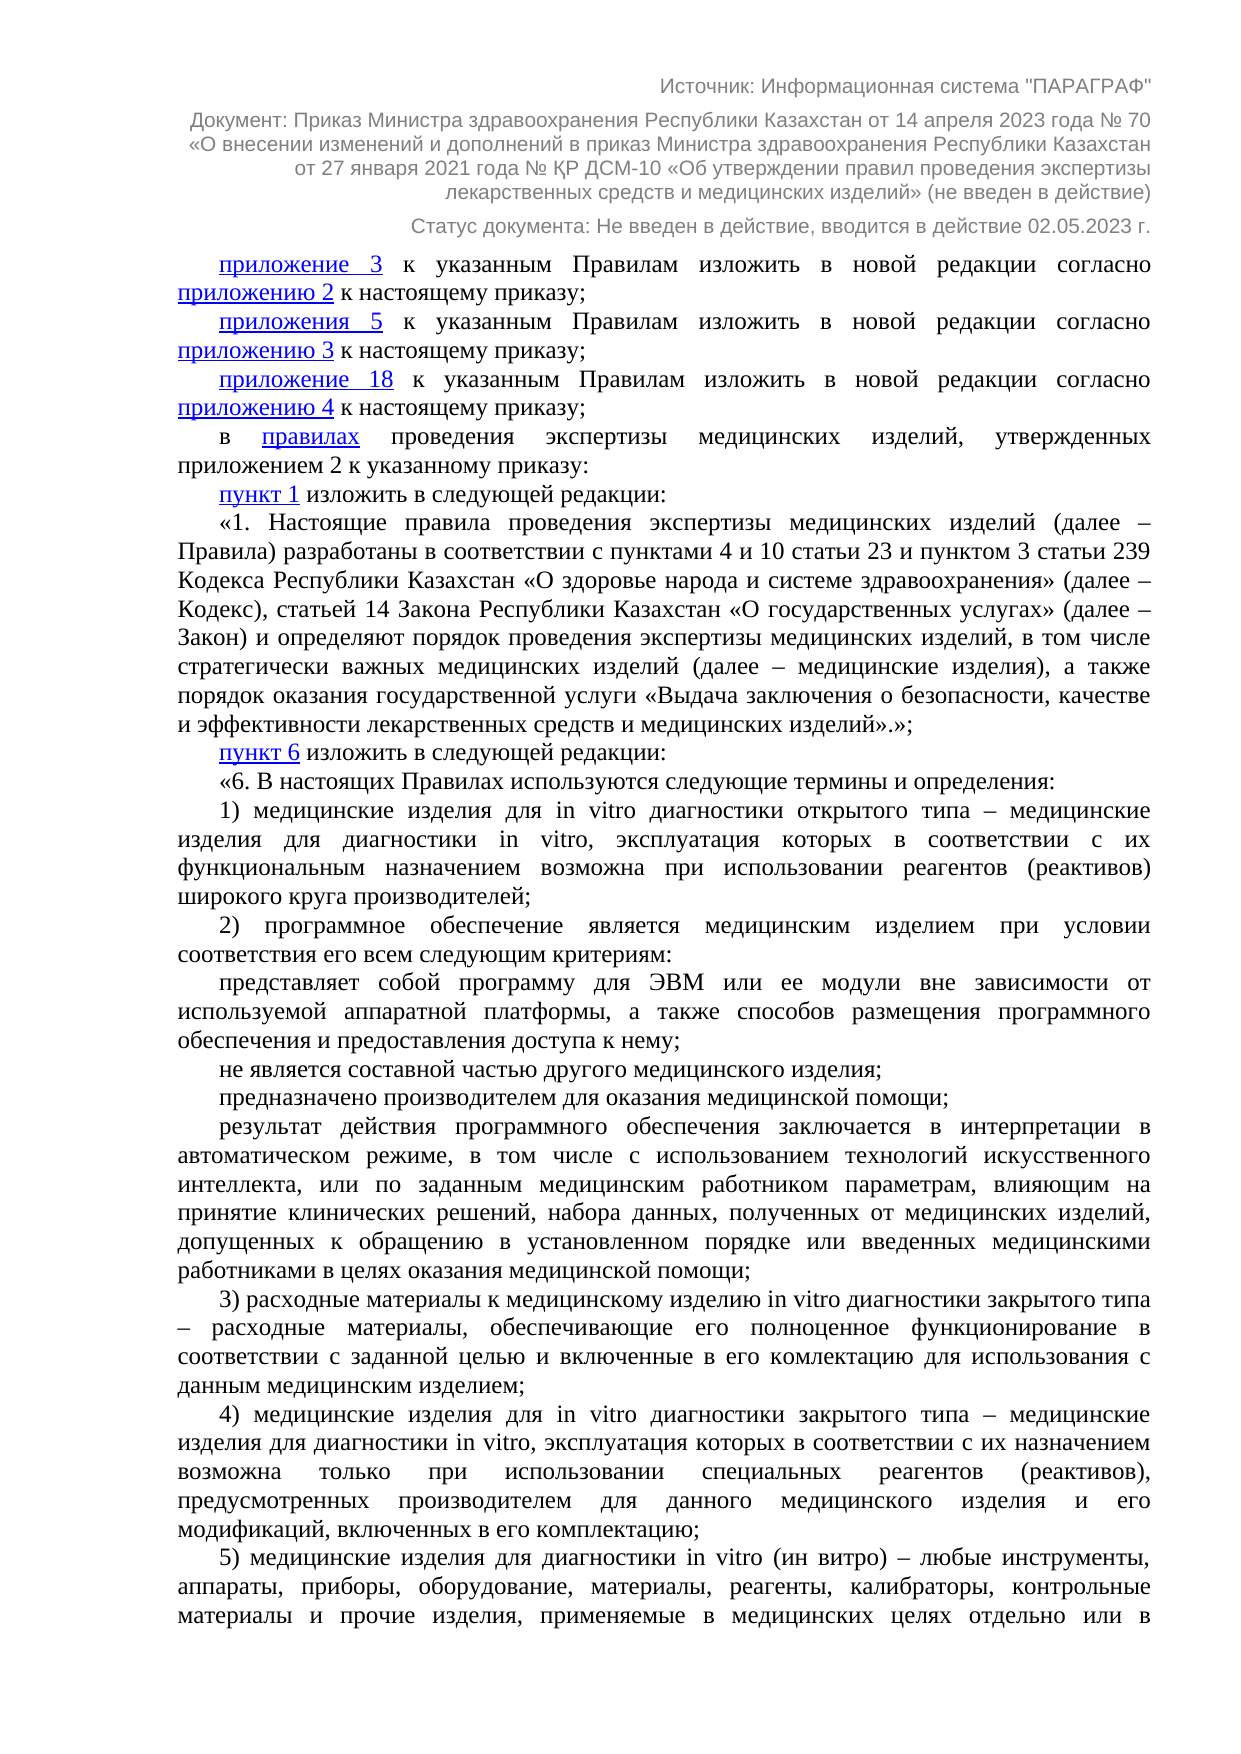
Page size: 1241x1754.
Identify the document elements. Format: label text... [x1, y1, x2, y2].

text 3) расходные материалы к медицинскому изделию in vitro диагностики закрытого типа – расходные материалы, обеспечивающие его полноценное функционирование в соответствии с заданной целью и включенные в его комлектацию для использования с данным медицинским изделием; [177, 1284, 1152, 1399]
text предназначено производителем для оказания медицинской помощи; [177, 1082, 1152, 1111]
text приложения 5 к указанным Правилам изложить в новой редакции согласно приложению 3 к настоящему приказу; [177, 306, 1152, 364]
text «1. Настоящие правила проведения экспертизы медицинских изделий (далее – Правила) разработаны в соответствии с пунктами 4 и 10 статьи 23 и пунктом 3 статьи 239 Кодекса Республики Казахстан «О здоровье народа и системе здравоохранения» (далее – Кодекс), статьей 14 Закона Республики Казахстан «О государственных услугах» (далее – Закон) и определяют порядок проведения экспертизы медицинских изделий, в том числе стратегически важных медицинских изделий (далее – медицинские изделия), а также порядок оказания государственной услуги «Выдача заключения о безопасности, качестве и эффективности лекарственных средств и медицинских изделий».»; [177, 507, 1152, 737]
text «6. В настоящих Правилах используются следующие термины и определения: [177, 766, 1152, 795]
text 2) программное обеспечение является медицинским изделием при условии соответствия его всем следующим критериям: [177, 910, 1152, 967]
text 1) медицинские изделия для in vitro диагностики открытого типа – медицинские изделия для диагностики in vitro, эксплуатация которых в соответствии с их функциональным назначением возможна при использовании реагентов (реактивов) широкого круга производителей; [177, 795, 1152, 910]
text приложение 3 к указанным Правилам изложить в новой редакции согласно приложению 2 к настоящему приказу; [177, 249, 1152, 306]
text 4) медицинские изделия для in vitro диагностики закрытого типа – медицинские изделия для диагностики in vitro, эксплуатация которых в соответствии с их назначением возможна только при использовании специальных реагентов (реактивов), предусмотренных производителем для данного медицинского изделия и его модификаций, включенных в его комплектацию; [177, 1399, 1152, 1542]
text приложение 18 к указанным Правилам изложить в новой редакции согласно приложению 4 к настоящему приказу; [177, 364, 1152, 421]
text не является составной частью другого медицинского изделия; [177, 1054, 1152, 1082]
text пункт 6 изложить в следующей редакции: [177, 737, 1152, 766]
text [177, 1542, 1152, 1629]
text представляет собой программу для ЭВМ или ее модули вне зависимости от используемой аппаратной платформы, а также способов размещения программного обеспечения и предоставления доступа к нему; [177, 967, 1152, 1054]
text в правилах проведения экспертизы медицинских изделий, утвержденных приложением 2 к указанному приказу: [177, 421, 1152, 479]
text результат действия программного обеспечения заключается в интерпретации в автоматическом режиме, в том числе с использованием технологий искусственного интеллекта, или по заданным медицинским работником параметрам, влияющим на принятие клинических решений, набора данных, полученных от медицинских изделий, допущенных к обращению в установленном порядке или введенных медицинскими работниками в целях оказания медицинской помощи; [177, 1111, 1152, 1284]
text пункт 1 изложить в следующей редакции: [177, 479, 1152, 507]
